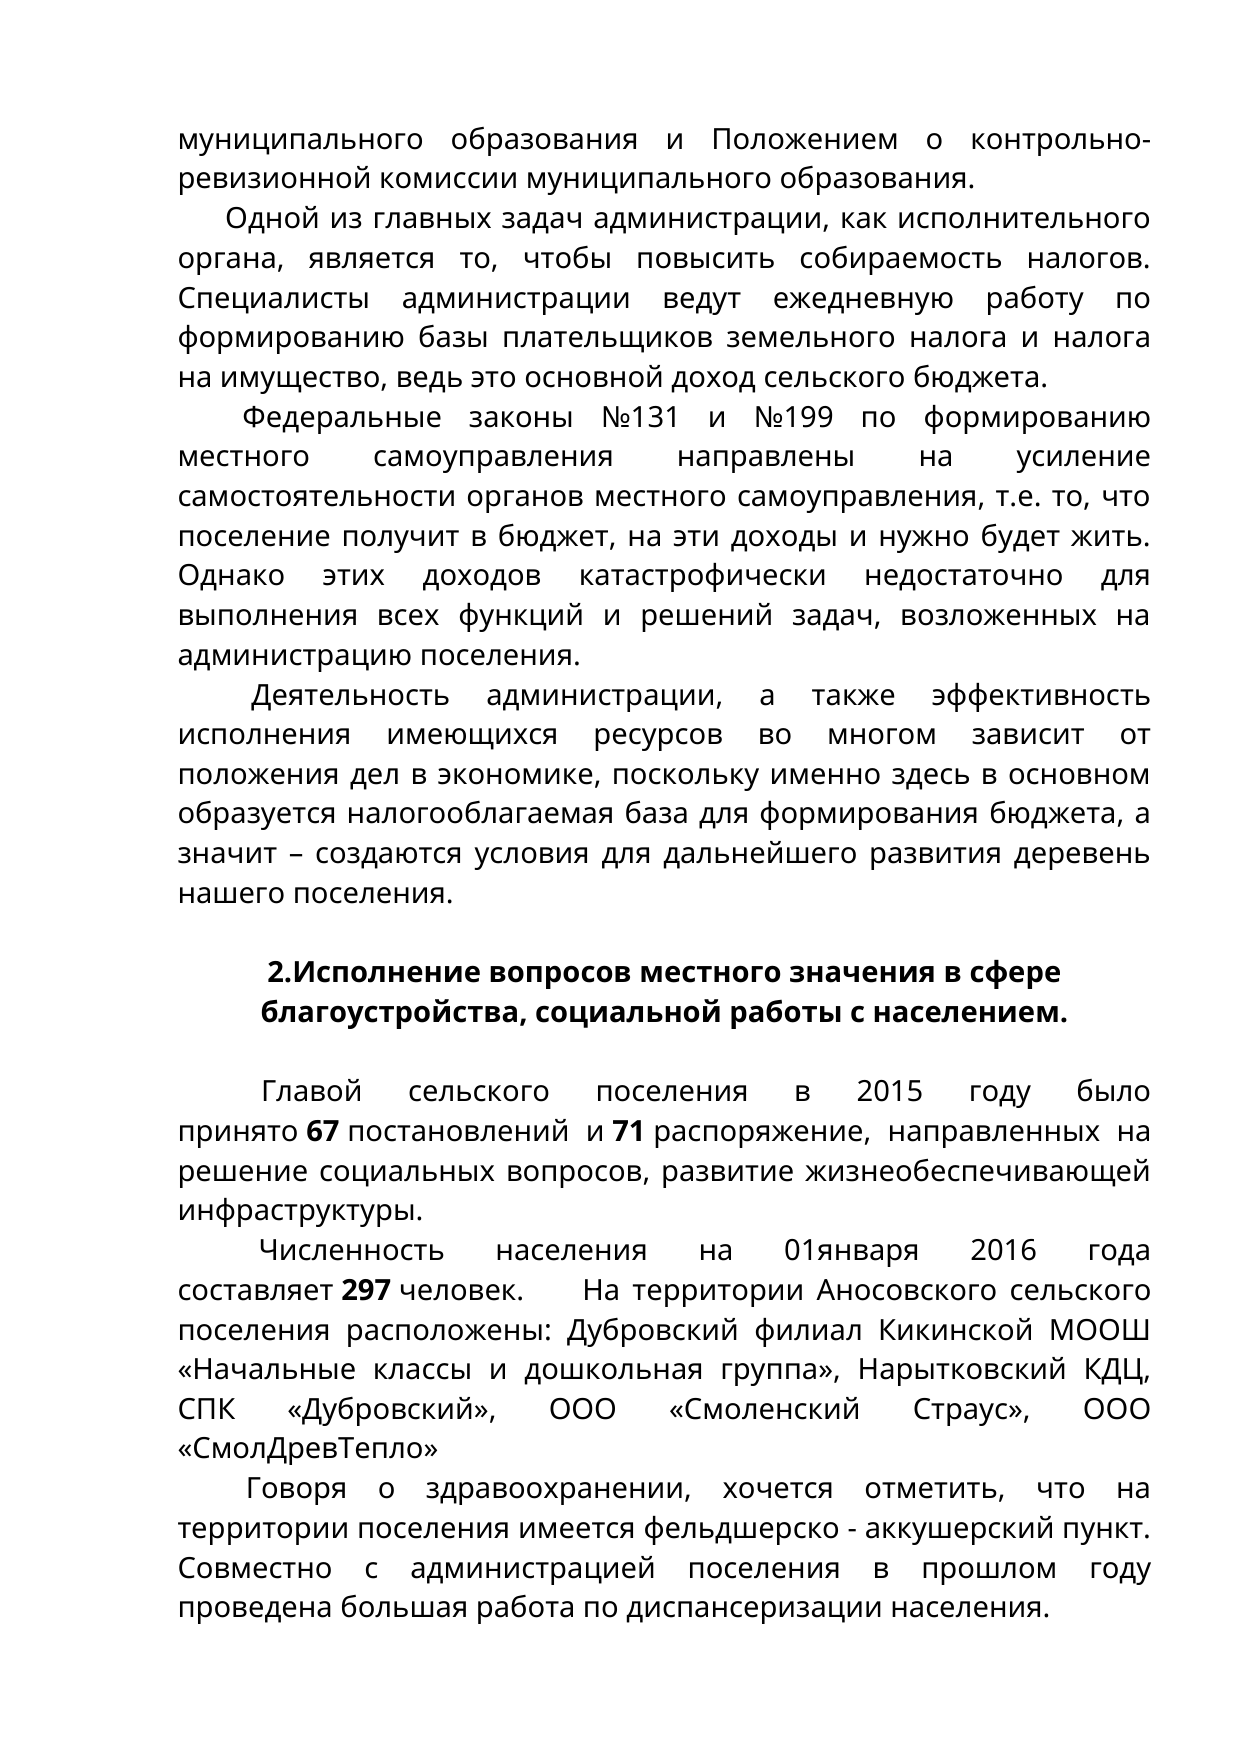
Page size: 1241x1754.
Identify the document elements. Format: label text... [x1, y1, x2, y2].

text Деятельность администрации, а также эффективность исполнения имеющихся ресурсов во многом зависит от положения дел в экономике, поскольку именно здесь в основном образуется налогооблагаемая база для формирования бюджета, а значит – создаются условия для дальнейшего развития деревень нашего поселения. [177, 674, 1152, 912]
text 2.Исполнение вопросов местного значения в сфере благоустройства, социальной работы с населением. [177, 952, 1152, 1031]
text Главой сельского поселения в 2015 году было принято 67 постановлений и 71 распоряжение, направленных на решение социальных вопросов, развитие жизнеобеспечивающей инфраструктуры. [177, 1071, 1152, 1229]
text Численность населения на 01января 2016 года составляет 297 человек. На территории Аносовского сельского поселения расположены: Дубровский филиал Кикинской МООШ «Начальные классы и дошкольная группа», Нарытковский КДЦ, СПК «Дубровский», ООО «Смоленский Страус», ООО «СмолДревТепло» [177, 1229, 1152, 1467]
text Одной из главных задач администрации, как исполнительного органа, является то, чтобы повысить собираемость налогов. Специалисты администрации ведут ежедневную работу по формированию базы плательщиков земельного налога и налога на имущество, ведь это основной доход сельского бюджета. [177, 197, 1152, 396]
text Говоря о здравоохранении, хочется отметить, что на территории поселения имеется фельдшерско - аккушерский пункт. Совместно с администрацией поселения в прошлом году проведена большая работа по диспансеризации населения. [177, 1467, 1152, 1626]
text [177, 118, 1152, 197]
text Федеральные законы №131 и №199 по формированию местного самоуправления направлены на усиление самостоятельности органов местного самоуправления, т.е. то, что поселение получит в бюджет, на эти доходы и нужно будет жить. Однако этих доходов катастрофически недостаточно для выполнения всех функций и решений задач, возложенных на администрацию поселения. [177, 396, 1152, 674]
